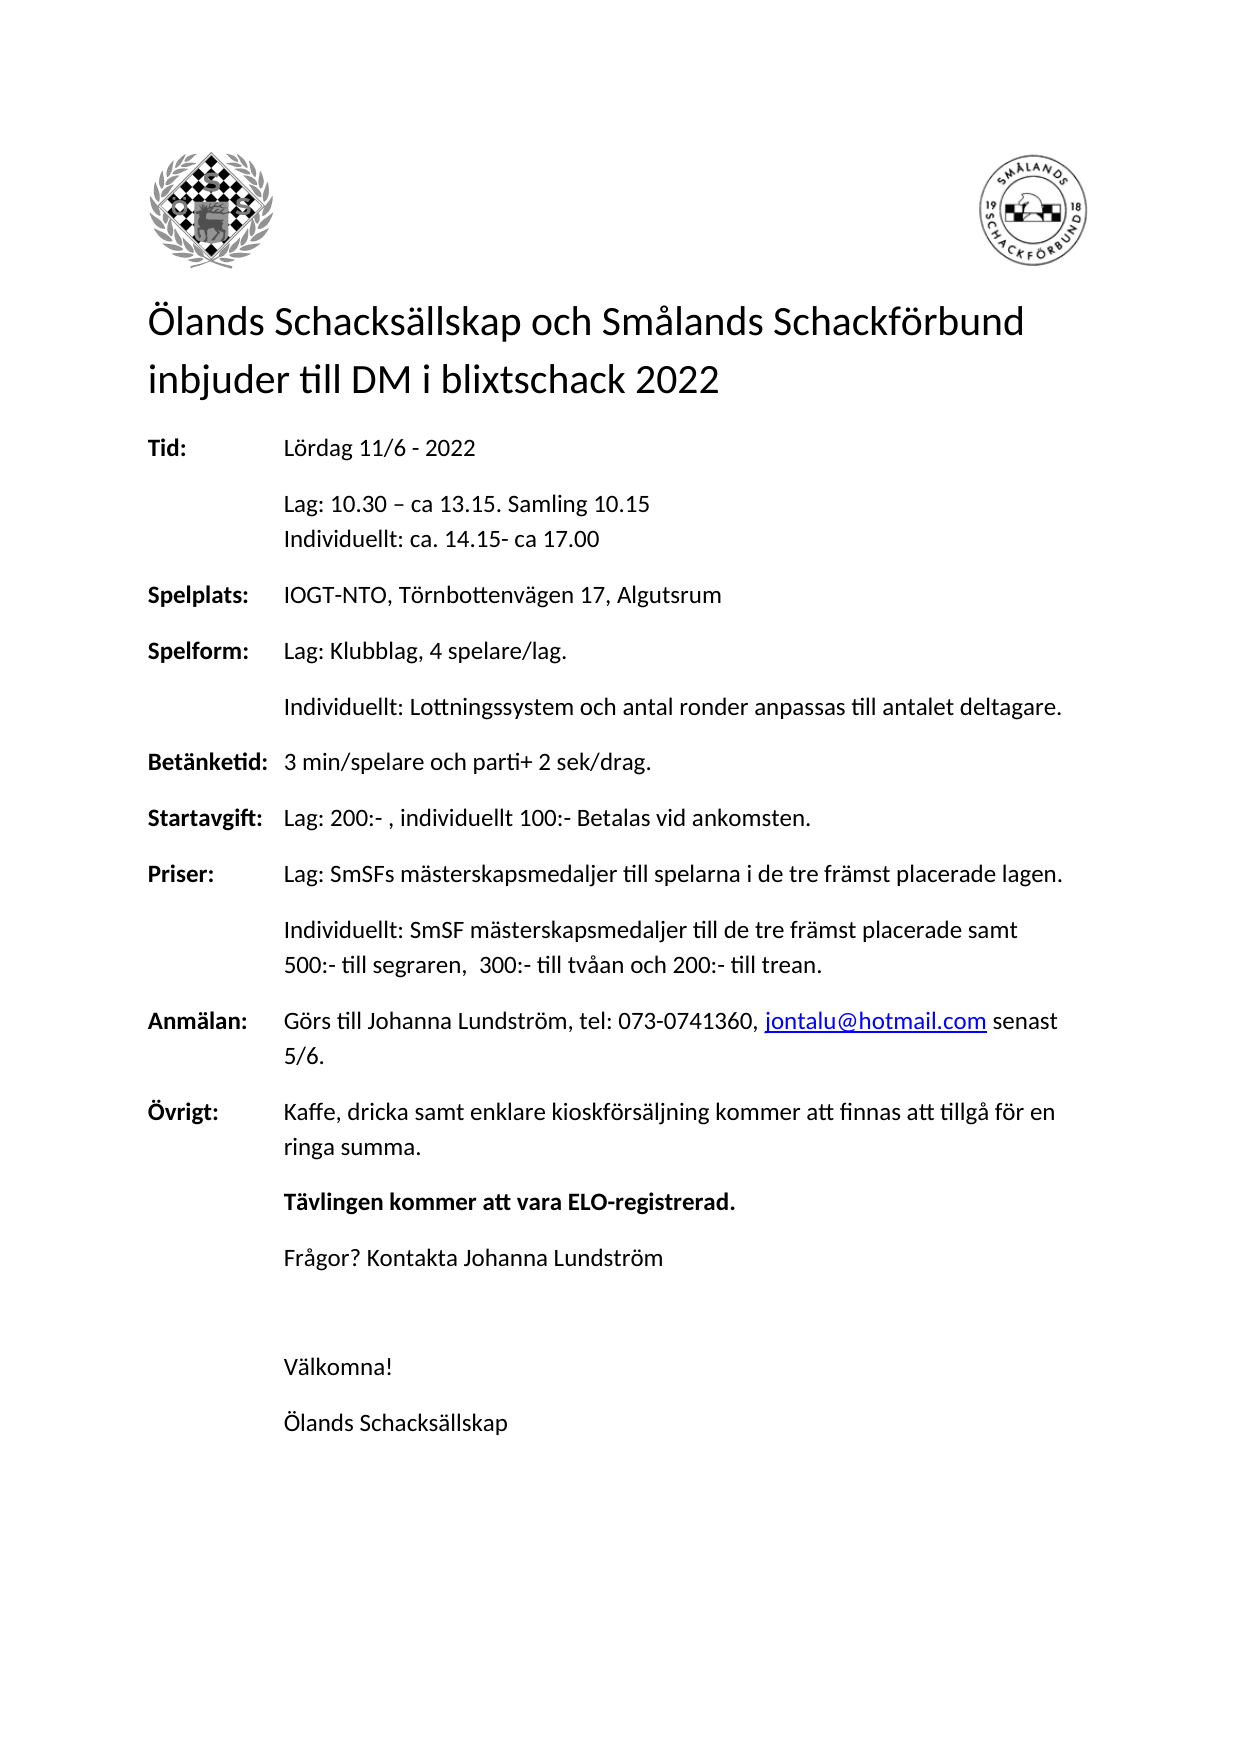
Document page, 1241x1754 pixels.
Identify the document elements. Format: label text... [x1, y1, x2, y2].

text Tid: Lördag 11/6 - 2022 [148, 432, 1093, 463]
text Spelplats: IOGT-NTO, Törnbottenvägen 17, Algutsrum [148, 579, 1093, 609]
text Individuellt: Lottningssystem och antal ronder anpassas till antalet deltagare. [148, 691, 1093, 721]
text Lag: 10.30 – ca 13.15. Samling 10.15 Individuellt: ca. 14.15- ca 17.00 [283, 488, 1093, 554]
picture [148, 151, 275, 270]
text Priser: Lag: SmSFs mästerskapsmedaljer till spelarna i de tre främst placerade lagen. [148, 858, 1093, 889]
text Startavgift: Lag: 200:- , individuellt 100:- Betalas vid ankomsten. [148, 802, 1093, 833]
text Ölands Schacksällskap och Smålands Schackförbund inbjuder till DM i blixtschack 2022 [148, 294, 1093, 404]
text Ölands Schacksällskap [148, 1407, 1093, 1437]
text Övrigt: Kaffe, dricka samt enklare kioskförsäljning kommer att finnas att tillgå för en ringa summa. [148, 1096, 1093, 1161]
text Frågor? Kontakta Johanna Lundström [148, 1242, 1093, 1273]
text Spelform: Lag: Klubblag, 4 spelare/lag. [148, 635, 1093, 665]
text Individuellt: SmSF mästerskapsmedaljer till de tre främst placerade samt 500:- till segraren, 300:- till tvåan och 200:- till trean. [283, 914, 1093, 979]
text Tävlingen kommer att vara ELO-registrerad. [148, 1186, 1093, 1217]
picture [973, 147, 1092, 270]
text Välkomna! [148, 1351, 1093, 1382]
text Anmälan: Görs till Johanna Lundström, tel: 073-0741360, jontalu@hotmail.com senast 5/6. [148, 1005, 1093, 1070]
text Betänketid: 3 min/spelare och parti+ 2 sek/drag. [148, 746, 1093, 777]
